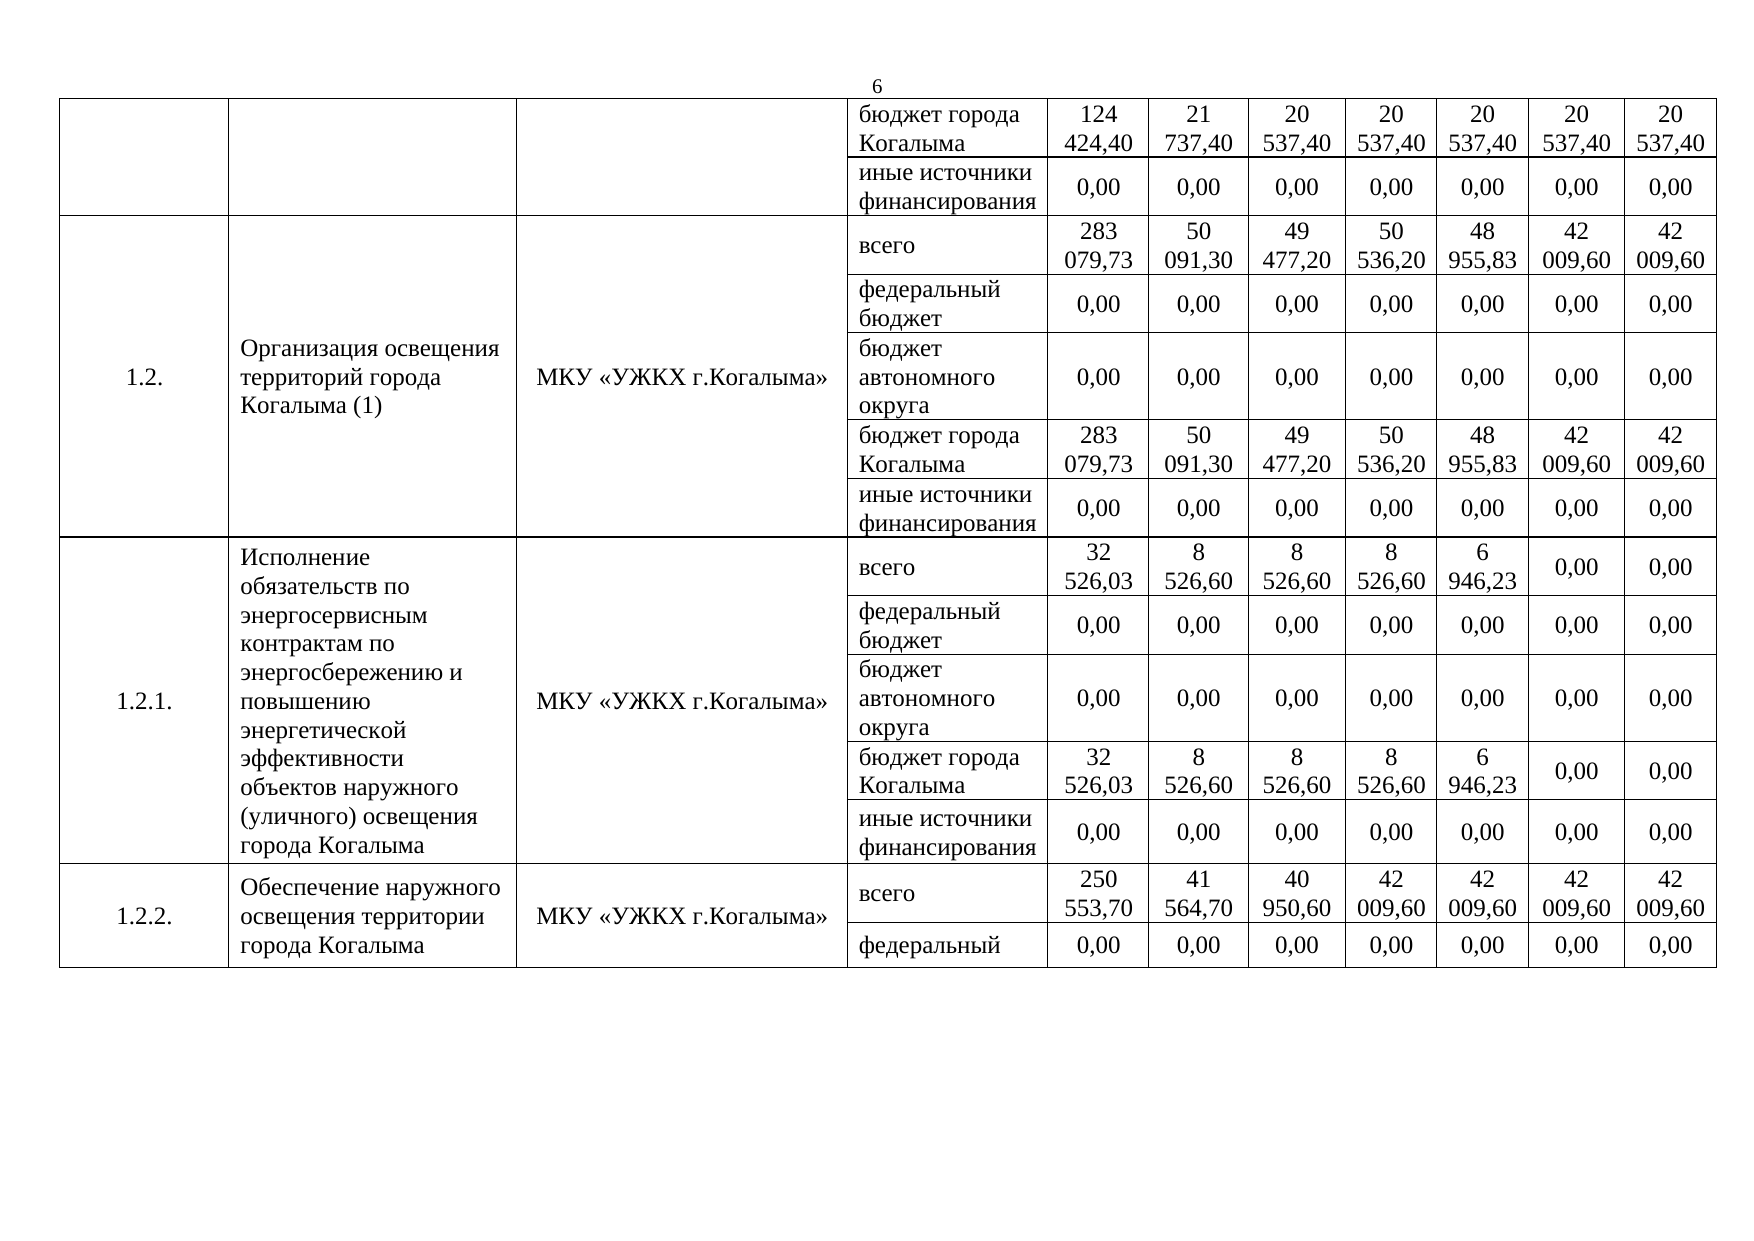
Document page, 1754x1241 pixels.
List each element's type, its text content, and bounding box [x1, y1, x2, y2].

table_cell 283 079,73 [1048, 216, 1148, 273]
table_cell 0,00 [1149, 333, 1248, 419]
table_cell 50 091,30 [1149, 216, 1248, 273]
table_cell 32 526,03 [1048, 538, 1148, 595]
table_cell 0,00 [1437, 333, 1528, 419]
table_cell федеральный бюджет [848, 923, 1047, 967]
table_cell 42 009,60 [1625, 420, 1716, 478]
table_cell 0,00 [1346, 158, 1436, 215]
table_cell 42 009,60 [1625, 864, 1716, 922]
table_cell 250 553,70 [1048, 864, 1148, 922]
table_cell 0,00 [1437, 479, 1528, 536]
table_cell 0,00 [1048, 655, 1148, 741]
table_cell 0,00 [1625, 596, 1716, 653]
table_cell 0,00 [1529, 275, 1624, 332]
table_cell 40 950,60 [1249, 864, 1345, 922]
table_cell 20 537,40 [1625, 99, 1716, 156]
table_cell 42 009,60 [1346, 864, 1436, 922]
table_cell всего [848, 538, 1047, 595]
table_cell федеральный бюджет [848, 275, 1047, 332]
table_cell 0,00 [1529, 655, 1624, 741]
table_cell 48 955,83 [1437, 216, 1528, 273]
table_cell 21 737,40 [1149, 99, 1248, 156]
table_cell 42 009,60 [1529, 216, 1624, 273]
table_cell 1.2.1. [60, 538, 228, 863]
table_cell 42 009,60 [1437, 864, 1528, 922]
table_cell 0,00 [1249, 655, 1345, 741]
table_cell 8 526,60 [1249, 538, 1345, 595]
table_cell 20 537,40 [1529, 99, 1624, 156]
table_cell 0,00 [1437, 158, 1528, 215]
table_cell 0,00 [1149, 275, 1248, 332]
table_cell 0,00 [1346, 655, 1436, 741]
table_cell 0,00 [1625, 333, 1716, 419]
table_cell 1.2.2. [60, 864, 228, 967]
table_cell бюджет автономного округа [848, 333, 1047, 419]
table_cell всего [848, 216, 1047, 273]
table_cell 0,00 [1625, 479, 1716, 536]
table_cell 0,00 [1529, 158, 1624, 215]
table_cell 50 091,30 [1149, 420, 1248, 478]
table_cell 0,00 [1048, 275, 1148, 332]
table_cell 0,00 [1346, 800, 1436, 863]
table_cell МКУ «УЖКХ г.Когалыма» [517, 538, 847, 863]
table_cell бюджет города Когалыма [848, 99, 1047, 156]
table_cell 42 009,60 [1529, 420, 1624, 478]
table_cell 0,00 [1625, 923, 1716, 967]
table_cell 0,00 [1048, 800, 1148, 863]
table_cell 0,00 [1048, 158, 1148, 215]
table_cell 124 424,40 [1048, 99, 1148, 156]
table_cell 1.2. [60, 216, 228, 536]
table_cell 6 946,23 [1437, 742, 1528, 799]
table_cell 8 526,60 [1249, 742, 1345, 799]
table_cell 0,00 [1529, 538, 1624, 595]
table_cell 0,00 [1437, 800, 1528, 863]
table_cell 0,00 [1048, 479, 1148, 536]
table_cell 0,00 [1149, 479, 1248, 536]
table_cell 0,00 [1249, 479, 1345, 536]
table_cell 0,00 [1437, 655, 1528, 741]
table_cell 20 537,40 [1249, 99, 1345, 156]
table_cell 0,00 [1149, 596, 1248, 653]
table_cell 0,00 [1437, 596, 1528, 653]
table_cell 0,00 [1346, 275, 1436, 332]
table_cell Обеспечение наружного освещения территории города Когалыма [229, 864, 516, 967]
table_cell 0,00 [1149, 655, 1248, 741]
table_cell 42 009,60 [1625, 216, 1716, 273]
table_cell всего [848, 864, 1047, 922]
table_cell 49 477,20 [1249, 420, 1345, 478]
table_cell 0,00 [1249, 800, 1345, 863]
table_cell МКУ «УЖКХ г.Когалыма» [517, 864, 847, 967]
table_cell 0,00 [1529, 479, 1624, 536]
table_cell 0,00 [1249, 923, 1345, 967]
table_cell 0,00 [1529, 800, 1624, 863]
table_cell 0,00 [1149, 923, 1248, 967]
table_cell 41 564,70 [1149, 864, 1248, 922]
table_cell 6 946,23 [1437, 538, 1528, 595]
table_cell 0,00 [1625, 275, 1716, 332]
table_cell 50 536,20 [1346, 420, 1436, 478]
table_cell 0,00 [1346, 596, 1436, 653]
table_cell 20 537,40 [1437, 99, 1528, 156]
table_cell 0,00 [1625, 538, 1716, 595]
table_cell 0,00 [1625, 742, 1716, 799]
table_cell 0,00 [1437, 275, 1528, 332]
table_cell 0,00 [1048, 923, 1148, 967]
table_cell 0,00 [1346, 923, 1436, 967]
table_cell 32 526,03 [1048, 742, 1148, 799]
table_cell 8 526,60 [1149, 742, 1248, 799]
table_cell иные источники финансирования [848, 479, 1047, 536]
table_cell 0,00 [1249, 158, 1345, 215]
table_cell 0,00 [1529, 333, 1624, 419]
table_cell Организация освещения территорий города Когалыма (1) [229, 216, 516, 536]
table_cell 8 526,60 [1149, 538, 1248, 595]
table_cell бюджет города Когалыма [848, 420, 1047, 478]
table_cell 8 526,60 [1346, 742, 1436, 799]
table_cell Исполнение обязательств по энергосервисным контрактам по энергосбережению и повышению энергетической эффективности объектов наружного (уличного) освещения города Когалыма [229, 538, 516, 863]
table_cell 0,00 [1437, 923, 1528, 967]
table_cell 0,00 [1048, 333, 1148, 419]
table_cell 48 955,83 [1437, 420, 1528, 478]
table_cell 0,00 [1149, 158, 1248, 215]
table_cell 0,00 [1529, 923, 1624, 967]
table_cell бюджет города Когалыма [848, 742, 1047, 799]
table_cell 0,00 [1625, 158, 1716, 215]
table_cell 0,00 [1529, 742, 1624, 799]
table_cell 0,00 [1346, 333, 1436, 419]
table_cell 50 536,20 [1346, 216, 1436, 273]
table_cell иные источники финансирования [848, 158, 1047, 215]
table_cell 0,00 [1625, 655, 1716, 741]
table_cell 0,00 [1048, 596, 1148, 653]
table_cell 0,00 [1249, 596, 1345, 653]
table_cell 20 537,40 [1346, 99, 1436, 156]
table_cell 0,00 [1249, 275, 1345, 332]
table_cell 283 079,73 [1048, 420, 1148, 478]
table_cell 8 526,60 [1346, 538, 1436, 595]
table_cell федеральный бюджет [848, 596, 1047, 653]
table_cell 0,00 [1625, 800, 1716, 863]
table_cell 0,00 [1149, 800, 1248, 863]
table_cell 0,00 [1346, 479, 1436, 536]
table_cell МКУ «УЖКХ г.Когалыма» [517, 216, 847, 536]
table_cell 0,00 [1249, 333, 1345, 419]
table_cell 49 477,20 [1249, 216, 1345, 273]
table_cell 0,00 [1529, 596, 1624, 653]
table_cell иные источники финансирования [848, 800, 1047, 863]
table_cell 42 009,60 [1529, 864, 1624, 922]
table_cell бюджет автономного округа [848, 655, 1047, 741]
